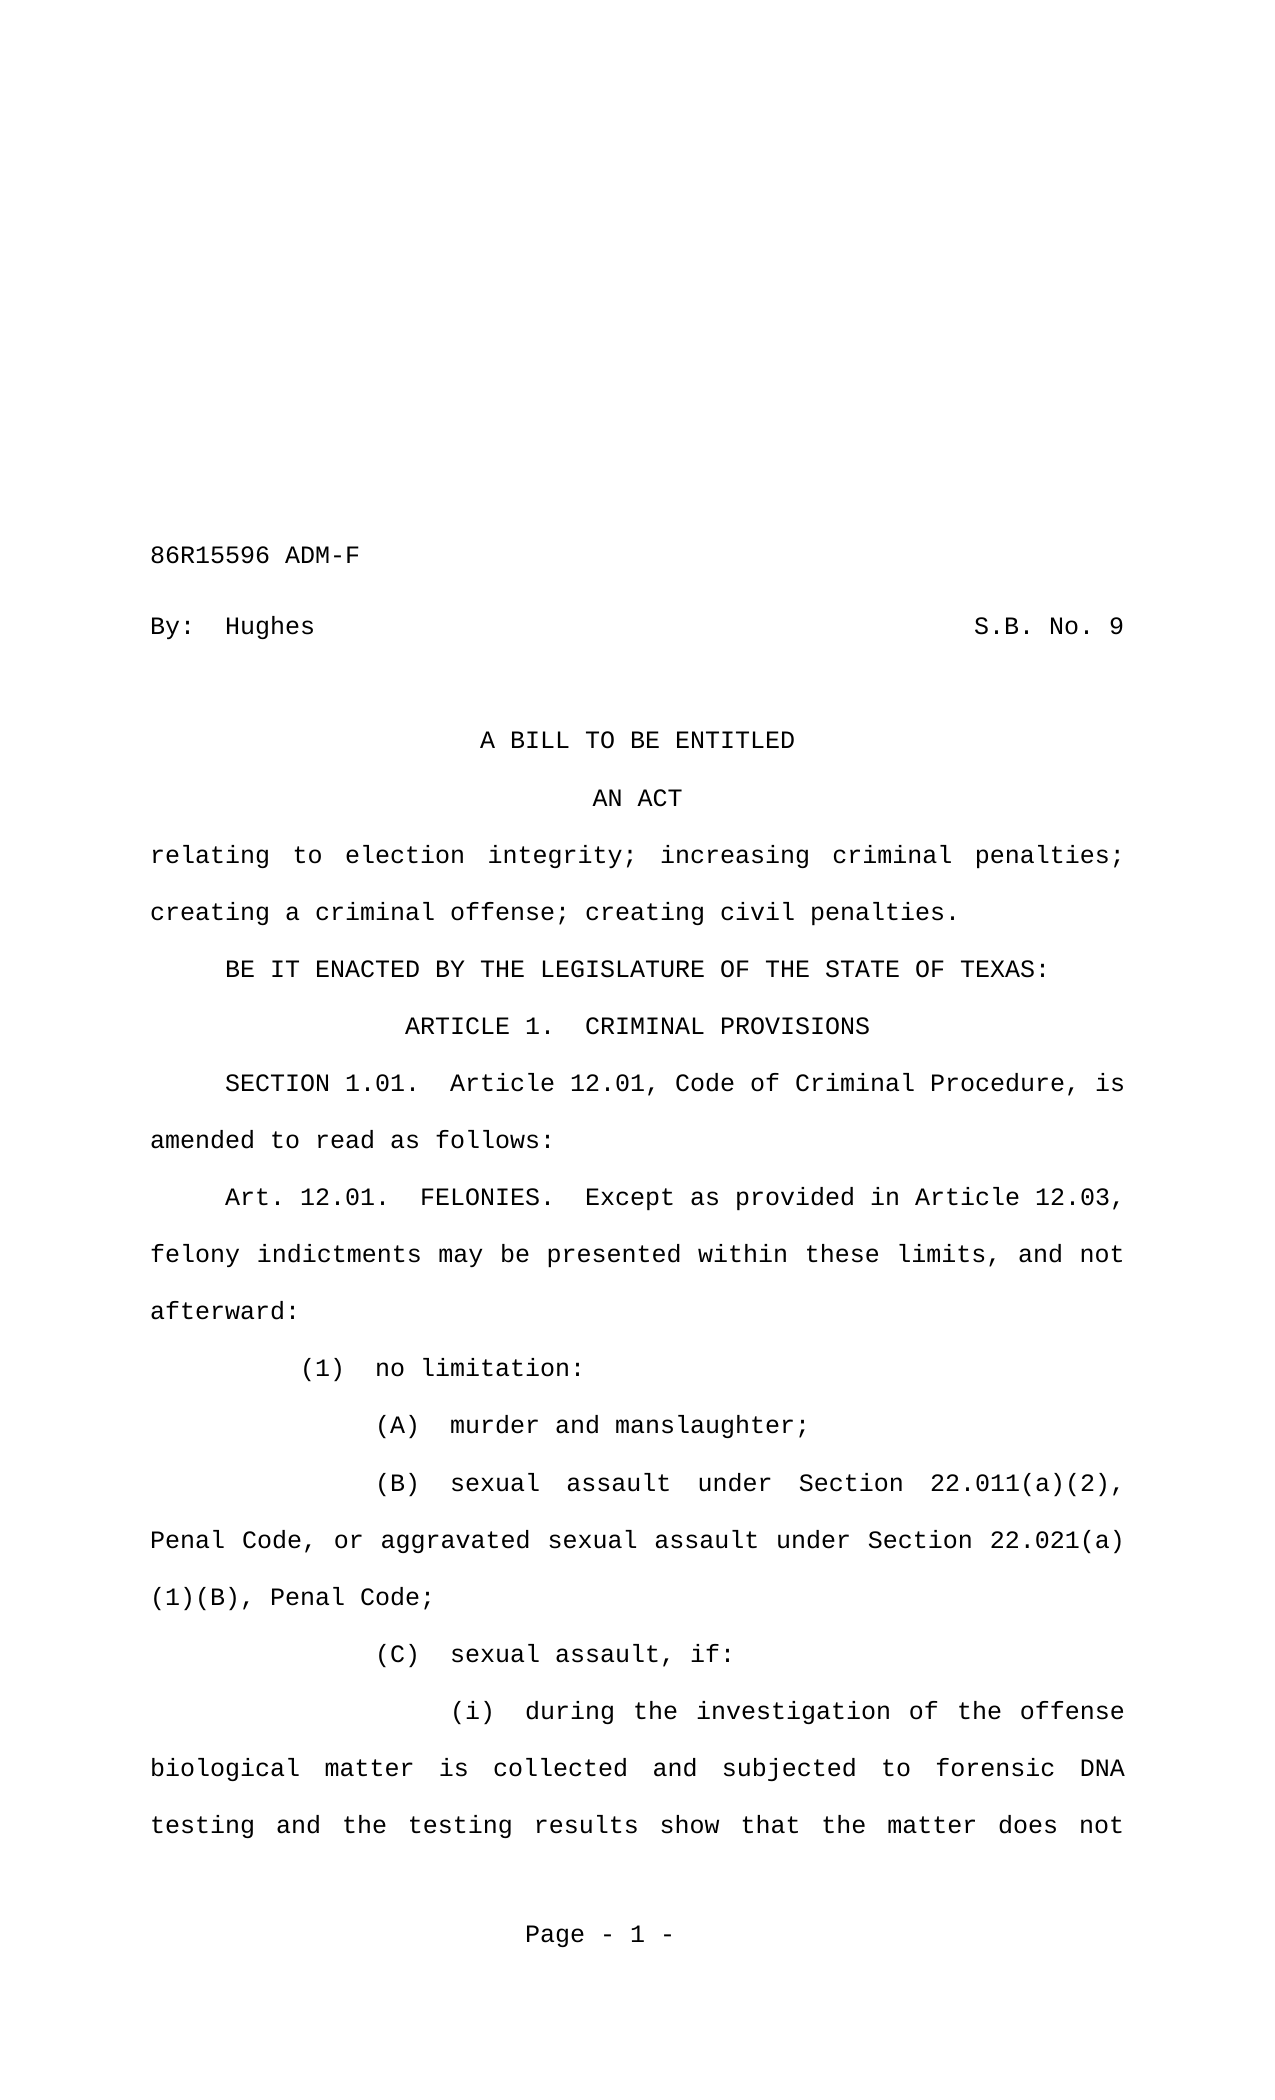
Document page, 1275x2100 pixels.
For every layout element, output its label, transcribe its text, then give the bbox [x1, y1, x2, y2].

text (1) no limitation: [150, 1356, 1125, 1384]
text By: Hughes S.B. No. 9 [150, 614, 1125, 642]
text A BILL TO BE ENTITLED [150, 728, 1125, 756]
text relating to election integrity; increasing criminal penalties; creating a criminal offense; creating civil penalties. [150, 842, 1125, 928]
text (A) murder and manslaughter; [150, 1413, 1125, 1441]
text AN ACT [150, 785, 1125, 813]
text 86R15596 ADM-F [150, 542, 1125, 571]
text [150, 1698, 1125, 1841]
text BE IT ENACTED BY THE LEGISLATURE OF THE STATE OF TEXAS: [150, 956, 1125, 985]
text Art. 12.01. FELONIES. Except as provided in Article 12.03, felony indictments may be presented within these limits, and not afterward: [150, 1184, 1125, 1327]
text SECTION 1.01. Article 12.01, Code of Criminal Procedure, is amended to read as follows: [150, 1070, 1125, 1156]
text (B) sexual assault under Section 22.011(a)(2), Penal Code, or aggravated sexual assault under Section 22.021(a)(1)(B), Penal Code; [150, 1470, 1125, 1613]
text (C) sexual assault, if: [150, 1641, 1125, 1670]
text ARTICLE 1. CRIMINAL PROVISIONS [150, 1013, 1125, 1042]
